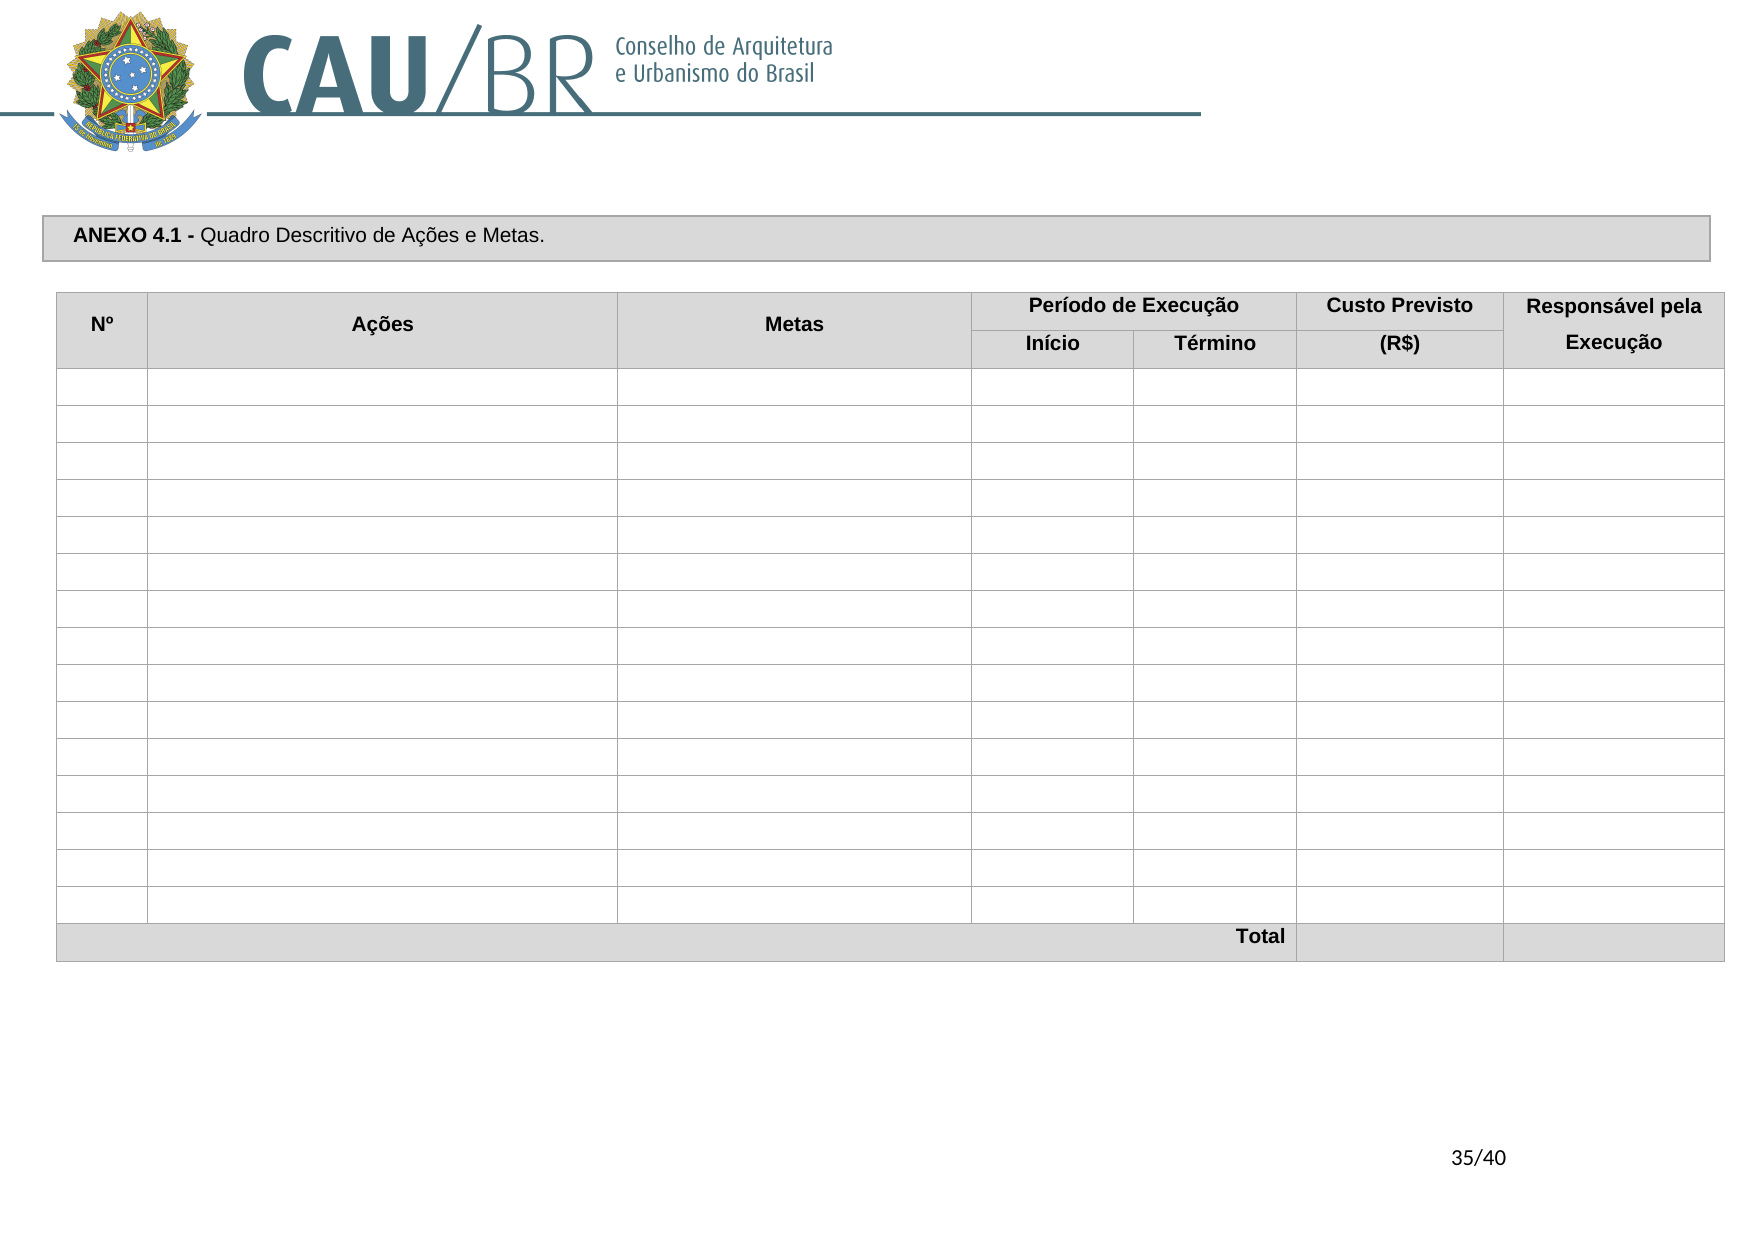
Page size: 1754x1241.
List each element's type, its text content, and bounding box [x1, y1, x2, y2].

table_cell [972, 480, 1133, 516]
table_cell (R$) [1297, 331, 1503, 368]
table_header Nº [57, 293, 147, 368]
table_header Metas [618, 293, 971, 368]
table_cell [618, 443, 971, 479]
table_cell [1297, 813, 1503, 849]
table_cell [972, 665, 1133, 701]
table_cell [1134, 554, 1296, 590]
table_cell [1297, 702, 1503, 738]
table_cell [1504, 739, 1724, 775]
table_cell [1134, 887, 1296, 923]
table_cell [148, 628, 617, 664]
table_cell [618, 887, 971, 923]
table_cell [618, 776, 971, 812]
table_cell [57, 813, 147, 849]
table_cell [1504, 554, 1724, 590]
table_cell [972, 850, 1133, 886]
table_cell [1134, 591, 1296, 627]
table_cell [57, 554, 147, 590]
table_cell [1134, 850, 1296, 886]
table_cell [618, 739, 971, 775]
table_cell [618, 554, 971, 590]
table_cell [972, 739, 1133, 775]
table_cell [1134, 739, 1296, 775]
table_cell [1297, 776, 1503, 812]
table_cell [57, 517, 147, 553]
table_cell [148, 480, 617, 516]
table_cell [1504, 924, 1724, 961]
table_cell Início [972, 331, 1133, 368]
table_cell [618, 850, 971, 886]
table_cell [1134, 665, 1296, 701]
table_header Custo Previsto [1297, 293, 1503, 330]
table_cell [972, 887, 1133, 923]
table_header Responsável pela Execução [1504, 293, 1724, 368]
table_header Período de Execução [972, 293, 1296, 330]
table_cell [1134, 517, 1296, 553]
picture [0, 0, 1201, 1241]
table_cell [148, 554, 617, 590]
table_cell [1297, 554, 1503, 590]
table_cell [1134, 406, 1296, 442]
table_cell [1297, 887, 1503, 923]
table_cell [618, 702, 971, 738]
table_cell [1297, 406, 1503, 442]
table_cell [1504, 406, 1724, 442]
table_cell [972, 443, 1133, 479]
table_cell [618, 813, 971, 849]
table_cell [618, 480, 971, 516]
table_cell [57, 665, 147, 701]
table_cell [148, 443, 617, 479]
table_cell [1297, 443, 1503, 479]
table_cell [972, 702, 1133, 738]
table_cell [1504, 517, 1724, 553]
table_cell [1297, 628, 1503, 664]
table_cell [972, 591, 1133, 627]
table_cell [972, 776, 1133, 812]
table_cell [57, 628, 147, 664]
table_cell [1504, 665, 1724, 701]
table_cell [57, 702, 147, 738]
table_cell [618, 628, 971, 664]
table_cell [972, 517, 1133, 553]
table_cell [1134, 776, 1296, 812]
table_cell [148, 665, 617, 701]
table_cell [1504, 369, 1724, 405]
table_cell [57, 887, 147, 923]
table_cell [972, 369, 1133, 405]
table_cell [1134, 369, 1296, 405]
table_cell [618, 369, 971, 405]
table_cell [148, 887, 617, 923]
table_cell [148, 517, 617, 553]
table_cell [57, 850, 147, 886]
table_cell Término [1134, 331, 1296, 368]
table_cell [1504, 776, 1724, 812]
table_cell [972, 554, 1133, 590]
table_cell [57, 739, 147, 775]
table_cell [148, 369, 617, 405]
table_cell [1297, 924, 1503, 961]
table_cell [1504, 887, 1724, 923]
table_cell [148, 406, 617, 442]
table_cell [148, 591, 617, 627]
table_cell [618, 665, 971, 701]
table_cell [1297, 517, 1503, 553]
table_cell [148, 776, 617, 812]
table_cell [1504, 591, 1724, 627]
table_cell [57, 369, 147, 405]
table_cell [618, 406, 971, 442]
table_cell [1297, 739, 1503, 775]
table_cell [1134, 628, 1296, 664]
table_cell [1504, 443, 1724, 479]
table_cell [1504, 628, 1724, 664]
table_cell [972, 406, 1133, 442]
table_cell [57, 480, 147, 516]
table_cell [57, 443, 147, 479]
table_cell [148, 702, 617, 738]
table_cell [1134, 480, 1296, 516]
table_cell [1504, 702, 1724, 738]
table_cell Total [57, 924, 1296, 961]
table_cell [57, 406, 147, 442]
table_cell [1297, 480, 1503, 516]
table_cell [57, 776, 147, 812]
table_cell [1297, 591, 1503, 627]
table_cell [1504, 850, 1724, 886]
table_cell [972, 628, 1133, 664]
table_cell [1134, 813, 1296, 849]
table_cell [148, 813, 617, 849]
table_cell [1297, 665, 1503, 701]
table_cell [618, 517, 971, 553]
table_header Ações [148, 293, 617, 368]
table_cell [1504, 480, 1724, 516]
table_cell [1504, 813, 1724, 849]
table_cell [1134, 702, 1296, 738]
table_cell [1297, 369, 1503, 405]
table_cell [972, 813, 1133, 849]
table_cell [148, 850, 617, 886]
table_cell [1297, 850, 1503, 886]
table_cell [1134, 443, 1296, 479]
table_cell [148, 739, 617, 775]
table_cell [618, 591, 971, 627]
table_cell [57, 591, 147, 627]
